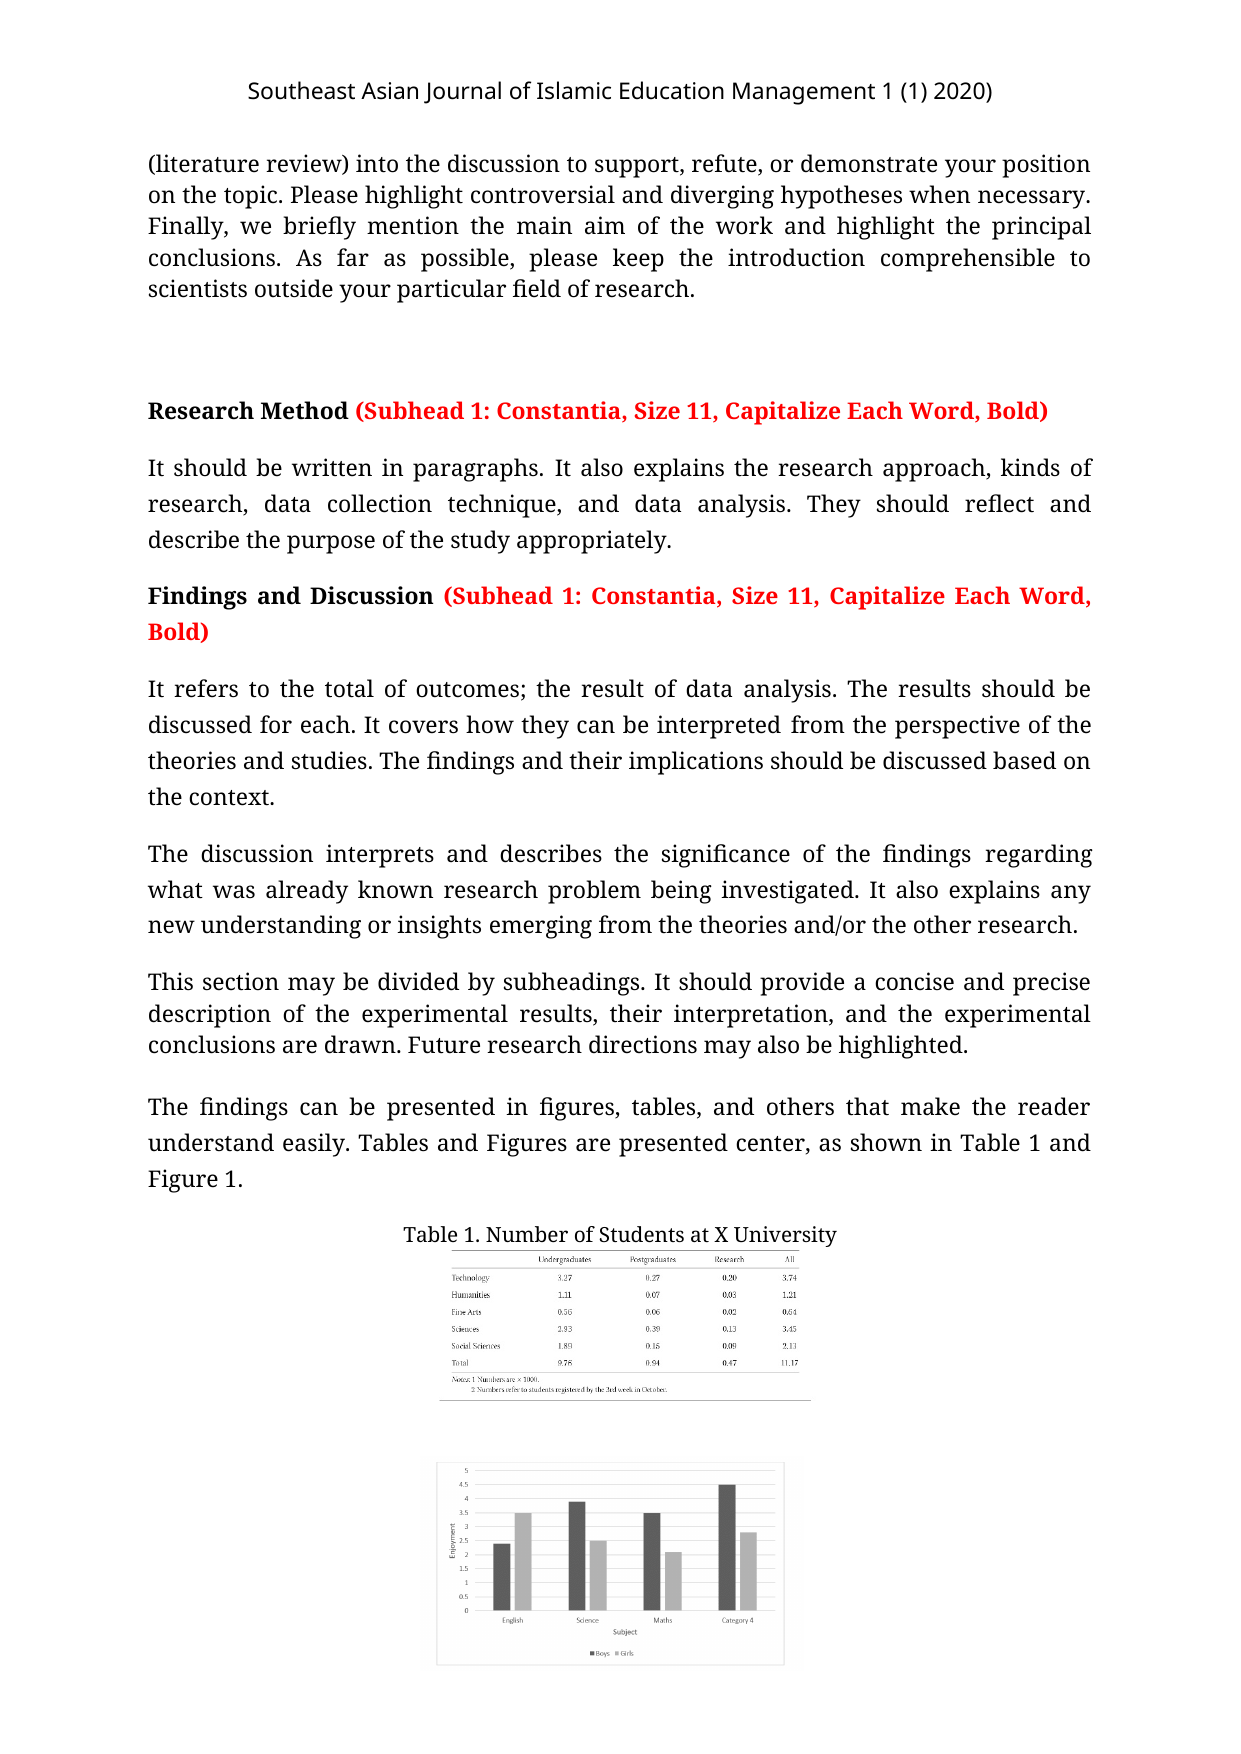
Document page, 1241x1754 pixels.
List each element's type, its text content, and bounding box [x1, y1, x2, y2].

picture [420, 1456, 804, 1671]
text The findings can be presented in figures, tables, and others that make the reader understand easily. Tables and Figures are presented center, as shown in Table 1 and Figure 1. [148, 1091, 1092, 1194]
list This section may be divided by subheadings. It should provide a concise and precise description of the experimental results, their interpretation, and the experimental conclusions are drawn. Future research directions may also be highlighted. [148, 966, 1092, 1060]
text Findings and Discussion (Subhead 1: Constantia, Size 11, Capitalize Each Word, Bold) [148, 580, 1092, 647]
text It refers to the total of outcomes; the result of data analysis. The results should be discussed for each. It covers how they can be interpreted from the perspective of the theories and studies. The findings and their implications should be discussed based on the context. [148, 673, 1092, 812]
text Table 1. Number of Students at X University [148, 1220, 1092, 1248]
text It should be written in paragraphs. It also explains the research approach, kinds of research, data collection technique, and data analysis. They should reflect and describe the purpose of the study appropriately. [148, 452, 1092, 555]
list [148, 148, 1092, 304]
text Research Method (Subhead 1: Constantia, Size 11, Capitalize Each Word, Bold) [148, 395, 1092, 426]
picture [433, 1250, 817, 1407]
text The discussion interprets and describes the significance of the findings regarding what was already known research problem being investigated. It also explains any new understanding or insights emerging from the theories and/or the other research. [148, 838, 1092, 941]
